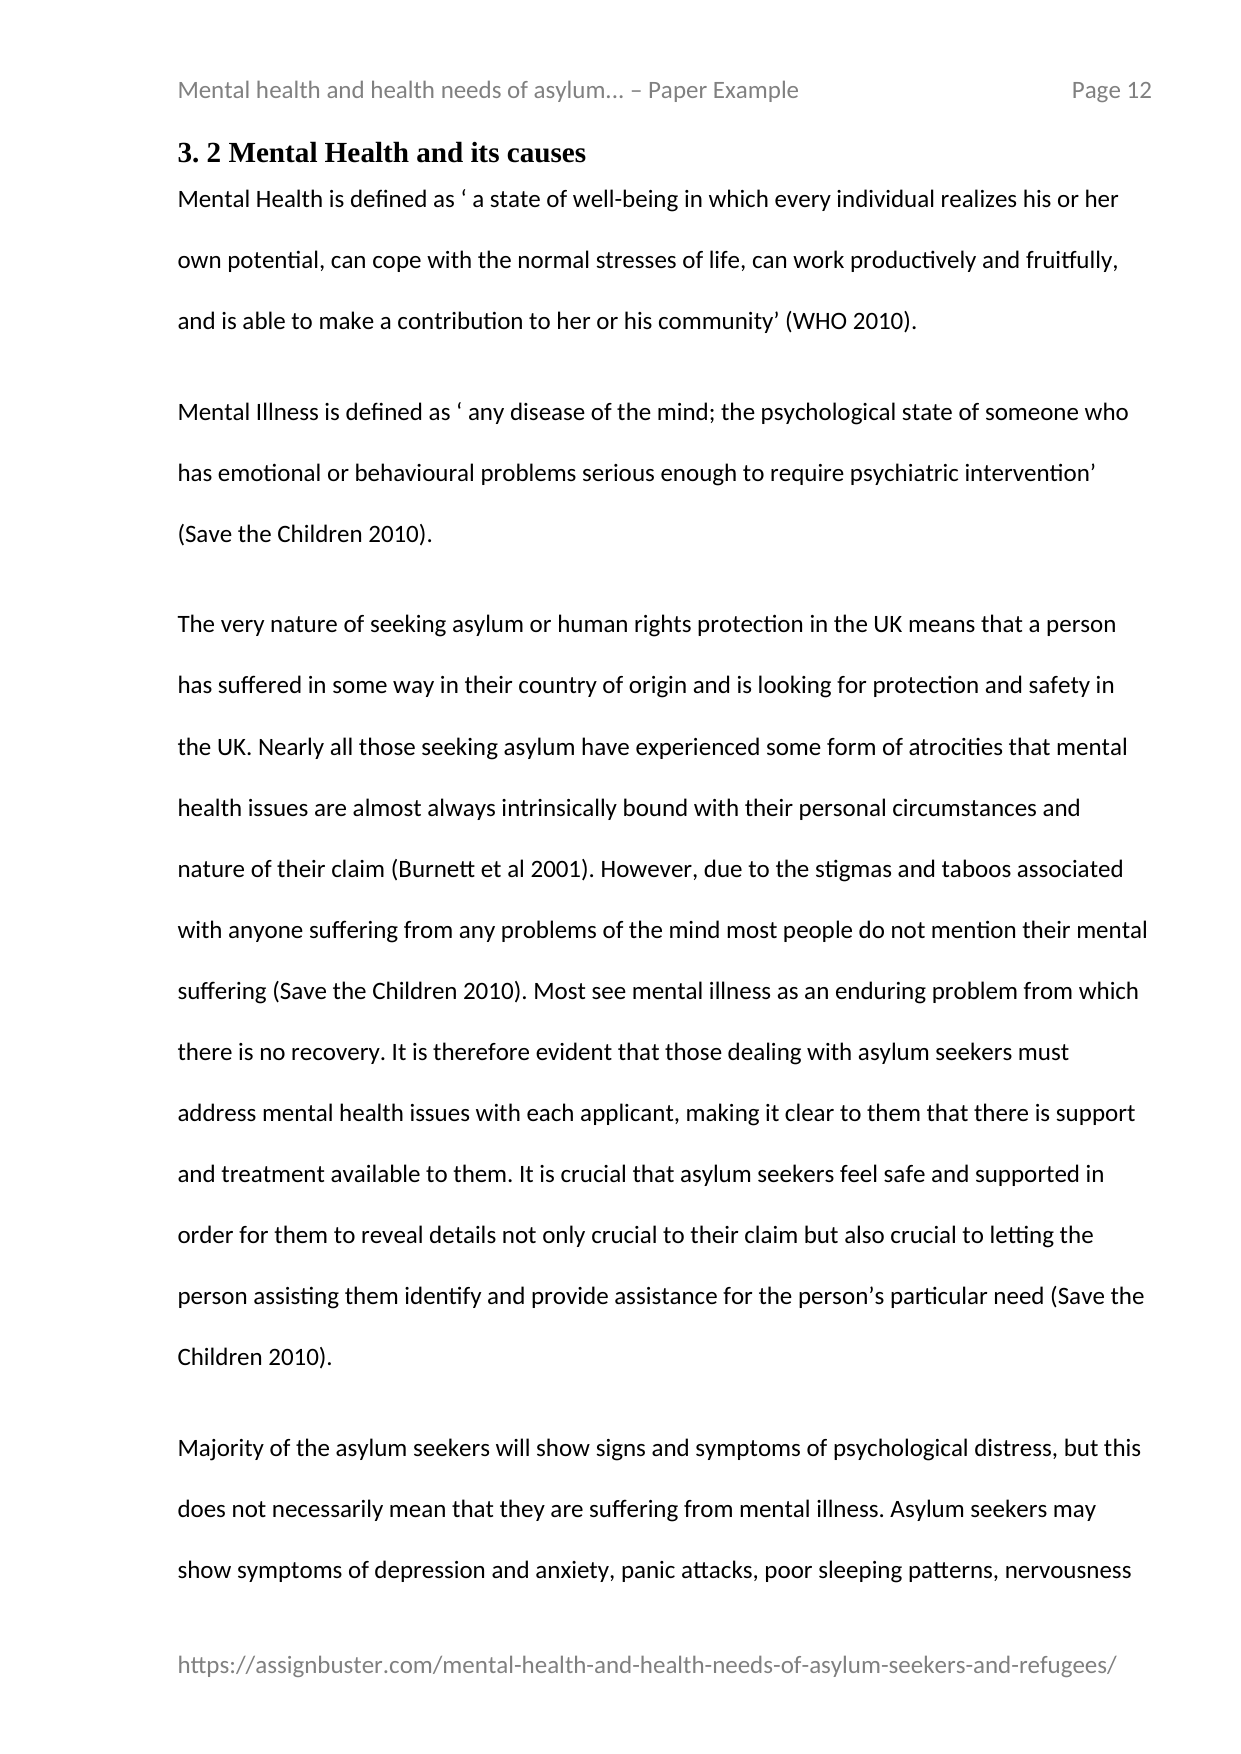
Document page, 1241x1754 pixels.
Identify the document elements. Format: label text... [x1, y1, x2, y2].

subtitle 3. 2 Mental Health and its causes [177, 135, 1152, 168]
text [177, 1432, 1152, 1584]
text Mental Illness is defined as ‘ any disease of the mind; the psychological state of someone who has emotional or behavioural problems serious enough to require psychiatric intervention’ (Save the Children 2010). [177, 396, 1152, 549]
text Mental Health is defined as ‘ a state of well-being in which every individual realizes his or her own potential, can cope with the normal stresses of life, can work productively and fruitfully, and is able to make a contribution to her or his community’ (WHO 2010). [177, 183, 1152, 336]
text The very nature of seeking asylum or human rights protection in the UK means that a person has suffered in some way in their country of origin and is looking for protection and safety in the UK. Nearly all those seeking asylum have experienced some form of atrocities that mental health issues are almost always intrinsically bound with their personal circumstances and nature of their claim (Burnett et al 2001). However, due to the stigmas and taboos associated with anyone suffering from any problems of the mind most people do not mention their mental suffering (Save the Children 2010). Most see mental illness as an enduring problem from which there is no recovery. It is therefore evident that those dealing with asylum seekers must address mental health issues with each applicant, making it clear to them that there is support and treatment available to them. It is crucial that asylum seekers feel safe and supported in order for them to reveal details not only crucial to their claim but also crucial to letting the person assisting them identify and provide assistance for the person’s particular need (Save the Children 2010). [177, 609, 1152, 1372]
